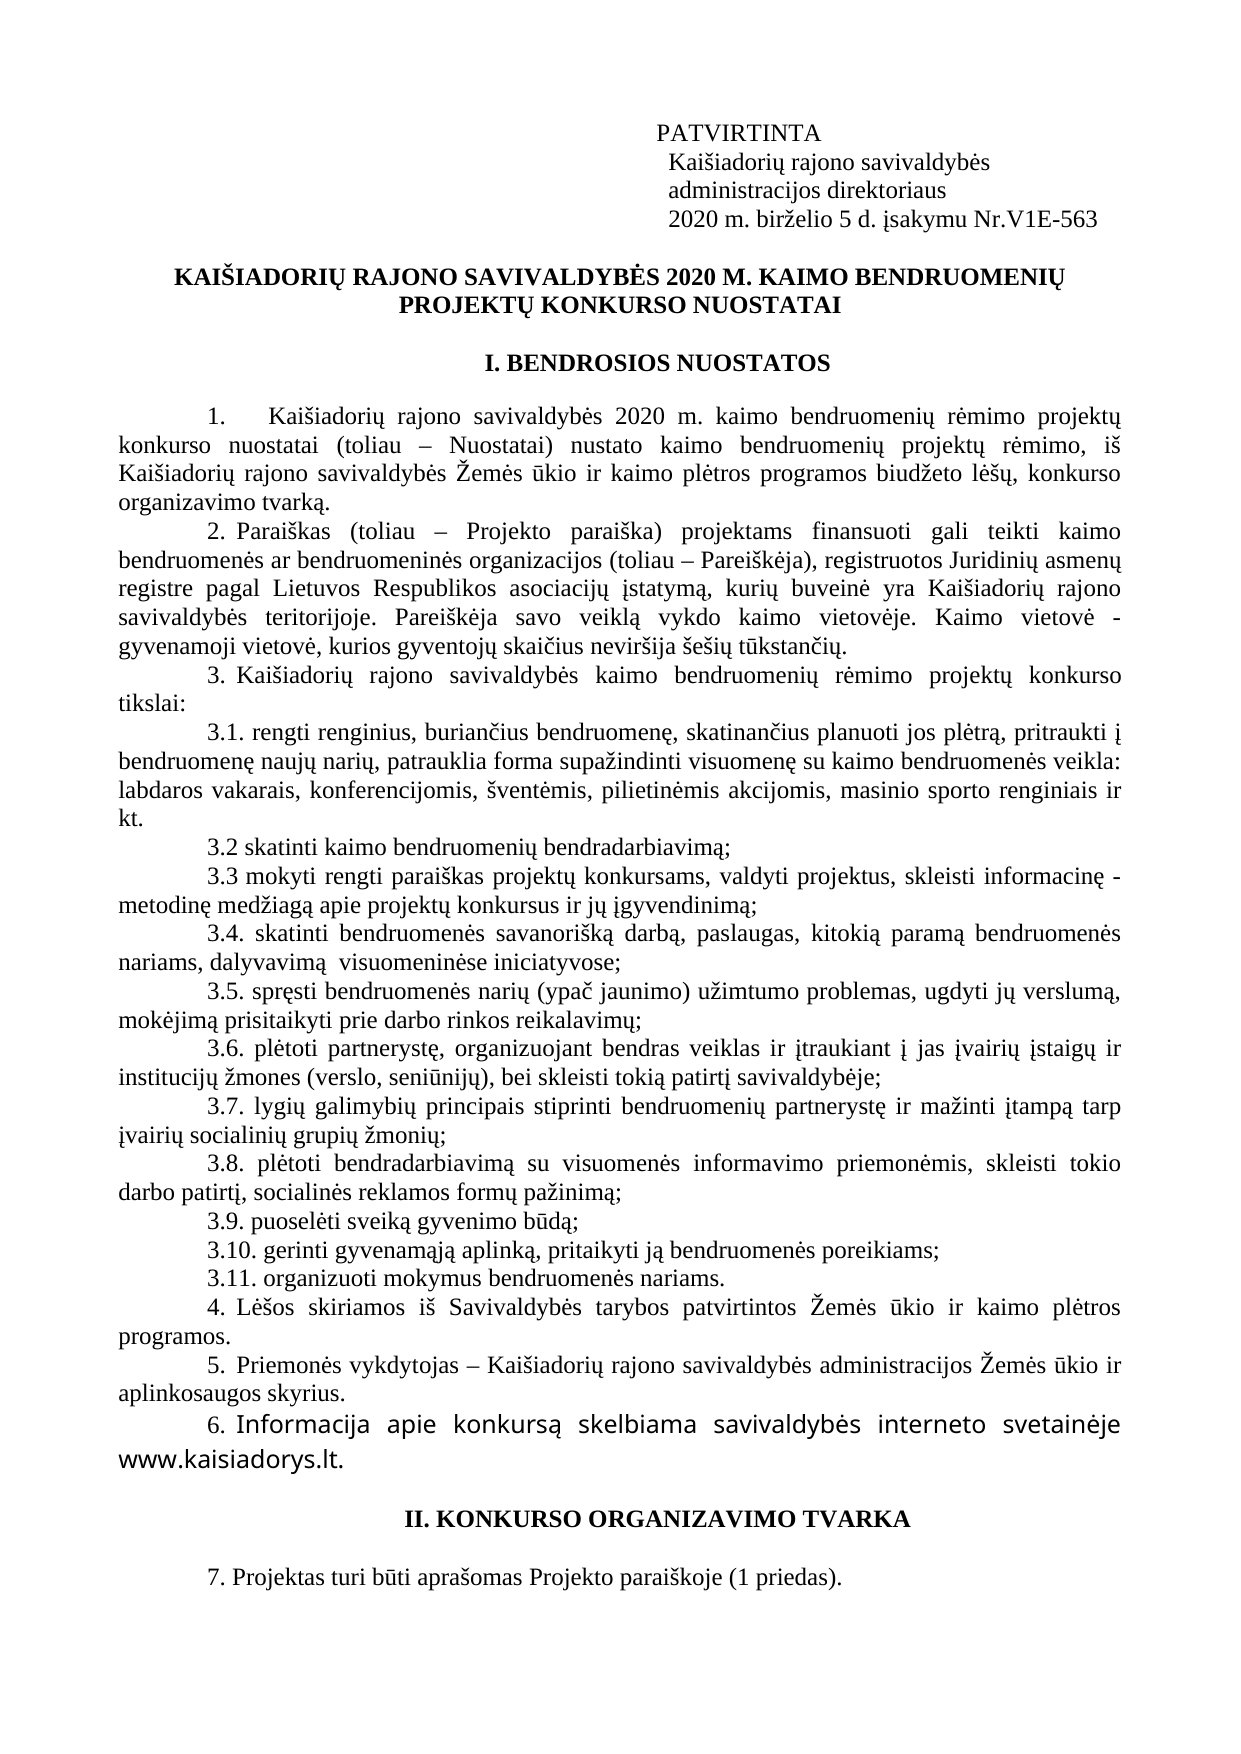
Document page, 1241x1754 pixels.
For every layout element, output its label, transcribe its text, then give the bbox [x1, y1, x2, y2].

text 3.1. rengti renginius, buriančius bendruomenę, skatinančius planuoti jos plėtrą, pritraukti į bendruomenę naujų narių, patrauklia forma supažindinti visuomenę su kaimo bendruomenės veikla: labdaros vakarais, konferencijomis, šventėmis, pilietinėmis akcijomis, masinio sporto renginiais ir kt. [118, 717, 1122, 832]
text 3.8. plėtoti bendradarbiavimą su visuomenės informavimo priemonėmis, skleisti tokio darbo patirtį, socialinės reklamos formų pažinimą; [118, 1148, 1122, 1206]
text 3.7. lygių galimybių principais stiprinti bendruomenių partnerystę ir mažinti įtampą tarp įvairių socialinių grupių žmonių; [118, 1091, 1122, 1148]
text 3.4. skatinti bendruomenės savanorišką darbą, paslaugas, kitokią paramą bendruomenės nariams, dalyvavimą visuomeninėse iniciatyvose; [118, 918, 1122, 976]
list Priemonės vykdytojas – Kaišiadorių rajono savivaldybės administracijos Žemės ūkio ir aplinkosaugos skyrius. [118, 1350, 1122, 1407]
list Kaišiadorių rajono savivaldybės 2020 m. kaimo bendruomenių rėmimo projektų konkurso nuostatai (toliau – Nuostatai) nustato kaimo bendruomenių projektų rėmimo, iš Kaišiadorių rajono savivaldybės Žemės ūkio ir kaimo plėtros programos biudžeto lėšų, konkurso organizavimo tvarką. [118, 401, 1122, 516]
text PROJEKTŲ KONKURSO NUOSTATAI [118, 291, 1122, 319]
text KAIŠIADORIŲ RAJONO SAVIVALDYBĖS 2020 M. KAIMO BENDRUOMENIŲ [118, 262, 1122, 291]
list II. KONKURSO ORGANIZAVIMO TVARKA [118, 1504, 1122, 1533]
text 2020 m. birželio 5 d. įsakymu Nr.V1E-563 [118, 204, 1122, 233]
text 3.11. organizuoti mokymus bendruomenės nariams. [118, 1263, 1122, 1292]
text PATVIRTINTA [118, 118, 1122, 147]
list Informacija apie konkursą skelbiama savivaldybės interneto svetainėje www.kaisiadorys.lt. [118, 1407, 1122, 1475]
text 3.10. gerinti gyvenamąją aplinką, pritaikyti ją bendruomenės poreikiams; [118, 1235, 1122, 1263]
text Kaišiadorių rajono savivaldybės administracijos direktoriaus [118, 147, 1122, 204]
list Lėšos skiriamos iš Savivaldybės tarybos patvirtintos Žemės ūkio ir kaimo plėtros programos. [118, 1292, 1122, 1350]
text 3.5. spręsti bendruomenės narių (ypač jaunimo) užimtumo problemas, ugdyti jų verslumą, mokėjimą prisitaikyti prie darbo rinkos reikalavimų; [118, 976, 1122, 1033]
text 3.6. plėtoti partnerystę, organizuojant bendras veiklas ir įtraukiant į jas įvairių įstaigų ir institucijų žmones (verslo, seniūnijų), bei skleisti tokią patirtį savivaldybėje; [118, 1033, 1122, 1091]
list Kaišiadorių rajono savivaldybės kaimo bendruomenių rėmimo projektų konkurso tikslai: [118, 660, 1122, 717]
text 7. Projektas turi būti aprašomas Projekto paraiškoje (1 priedas). [118, 1562, 1122, 1590]
subtitle I. BENDROSIOS NUOSTATOS [118, 348, 1122, 377]
text 3.9. puoselėti sveiką gyvenimo būdą; [118, 1206, 1122, 1235]
text 3.3 mokyti rengti paraiškas projektų konkursams, valdyti projektus, skleisti informacinę - metodinę medžiagą apie projektų konkursus ir jų įgyvendinimą; [118, 861, 1122, 918]
text 3.2 skatinti kaimo bendruomenių bendradarbiavimą; [118, 832, 1122, 861]
list Paraiškas (toliau – Projekto paraiška) projektams finansuoti gali teikti kaimo bendruomenės ar bendruomeninės organizacijos (toliau – Pareiškėja), registruotos Juridinių asmenų registre pagal Lietuvos Respublikos asociacijų įstatymą, kurių buveinė yra Kaišiadorių rajono savivaldybės teritorijoje. Pareiškėja savo veiklą vykdo kaimo vietovėje. Kaimo vietovė - gyvenamoji vietovė, kurios gyventojų skaičius neviršija šešių tūkstančių. [118, 516, 1122, 660]
